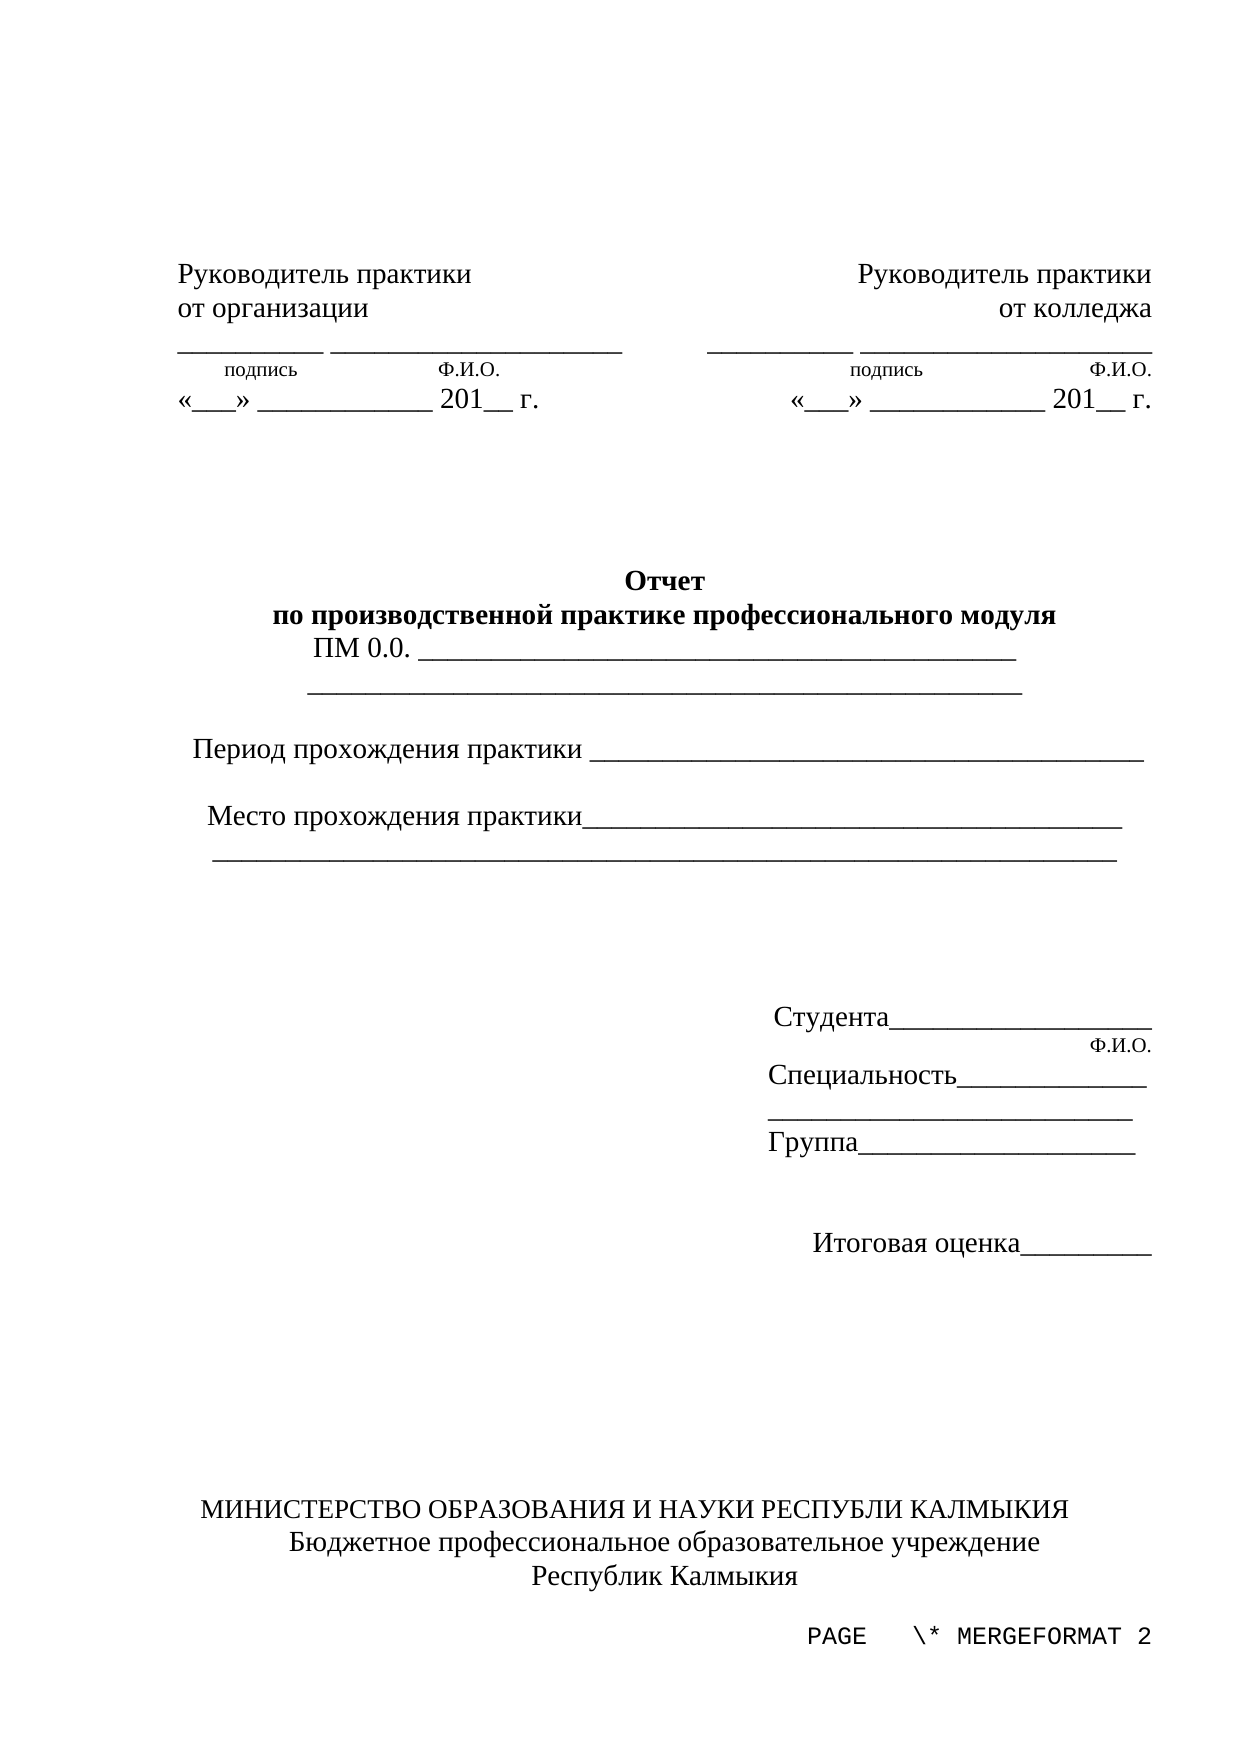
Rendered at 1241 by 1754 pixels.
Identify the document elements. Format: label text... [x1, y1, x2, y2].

text ПМ 0.0. _________________________________________ [177, 630, 1152, 664]
text по производственной практике профессионального модуля [177, 597, 1152, 630]
text МИНИСТЕРСТВО ОБРАЗОВАНИЯ И НАУКИ РЕСПУБЛИ КАЛМЫКИЯ [88, 1493, 1181, 1524]
text _________________________ [768, 1091, 1152, 1124]
text Студента__________________ Ф.И.О. [768, 999, 1152, 1057]
text Итоговая оценка_________ [177, 1225, 1152, 1258]
table_header Руководитель практики от колледжа __________ ____________________ подпись Ф.И.О. «___» ____________ 201__ г. [664, 256, 1163, 463]
text Республик Калмыкия [177, 1558, 1152, 1591]
text Отчет [177, 563, 1152, 597]
text Место прохождения практики_____________________________________ [177, 798, 1152, 832]
text Период прохождения практики ______________________________________ [177, 731, 1152, 764]
text Специальность_____________ [768, 1057, 1152, 1091]
text _________________________________________________ [177, 664, 1152, 697]
text Бюджетное профессиональное образовательное учреждение [177, 1524, 1152, 1558]
table_header Руководитель практики от организации __________ ____________________ подпись Ф.И.О. «___» ____________ 201__ г. [166, 256, 664, 463]
text ______________________________________________________________ [177, 832, 1152, 865]
text Группа___________________ [768, 1124, 1152, 1158]
